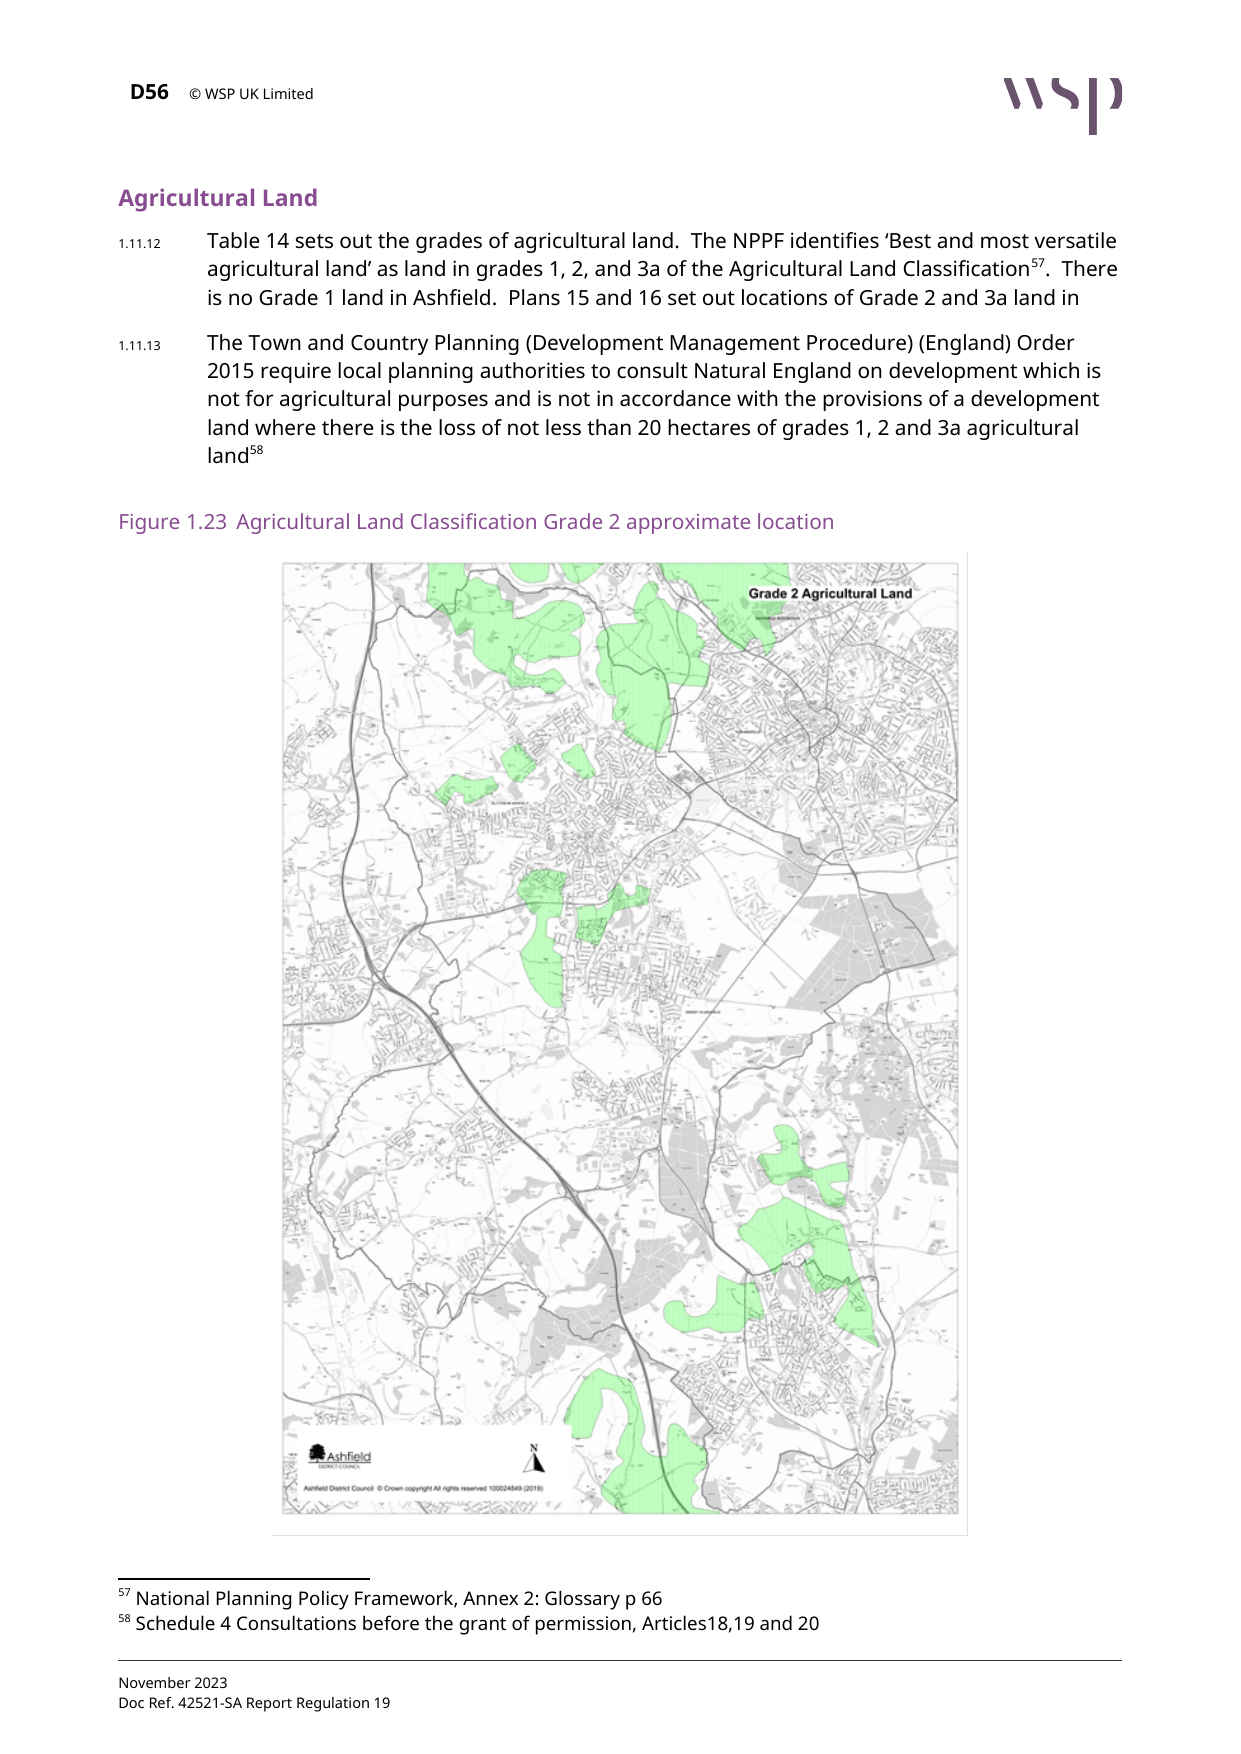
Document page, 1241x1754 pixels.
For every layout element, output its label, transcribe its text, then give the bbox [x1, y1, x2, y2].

title Figure 1.23 Agricultural Land Classification Grade 2 approximate location [118, 507, 1122, 536]
text Table 14 sets out the grades of agricultural land. The NPPF identifies ‘Best and most versatile agricultural land’ as land in grades 1, 2, and 3a of the Agricultural Land Classification. There is no Grade 1 land in Ashfield. Plans 15 and 16 set out locations of Grade 2 and 3a land in [118, 226, 1122, 311]
subtitle Agricultural Land [118, 182, 1122, 213]
picture [272, 552, 969, 1537]
text The Town and Country Planning (Development Management Procedure) (England) Order 2015 require local planning authorities to consult Natural England on development which is not for agricultural purposes and is not in accordance with the provisions of a development land where there is the loss of not less than 20 hectares of grades 1, 2 and 3a agricultural land [118, 328, 1122, 470]
